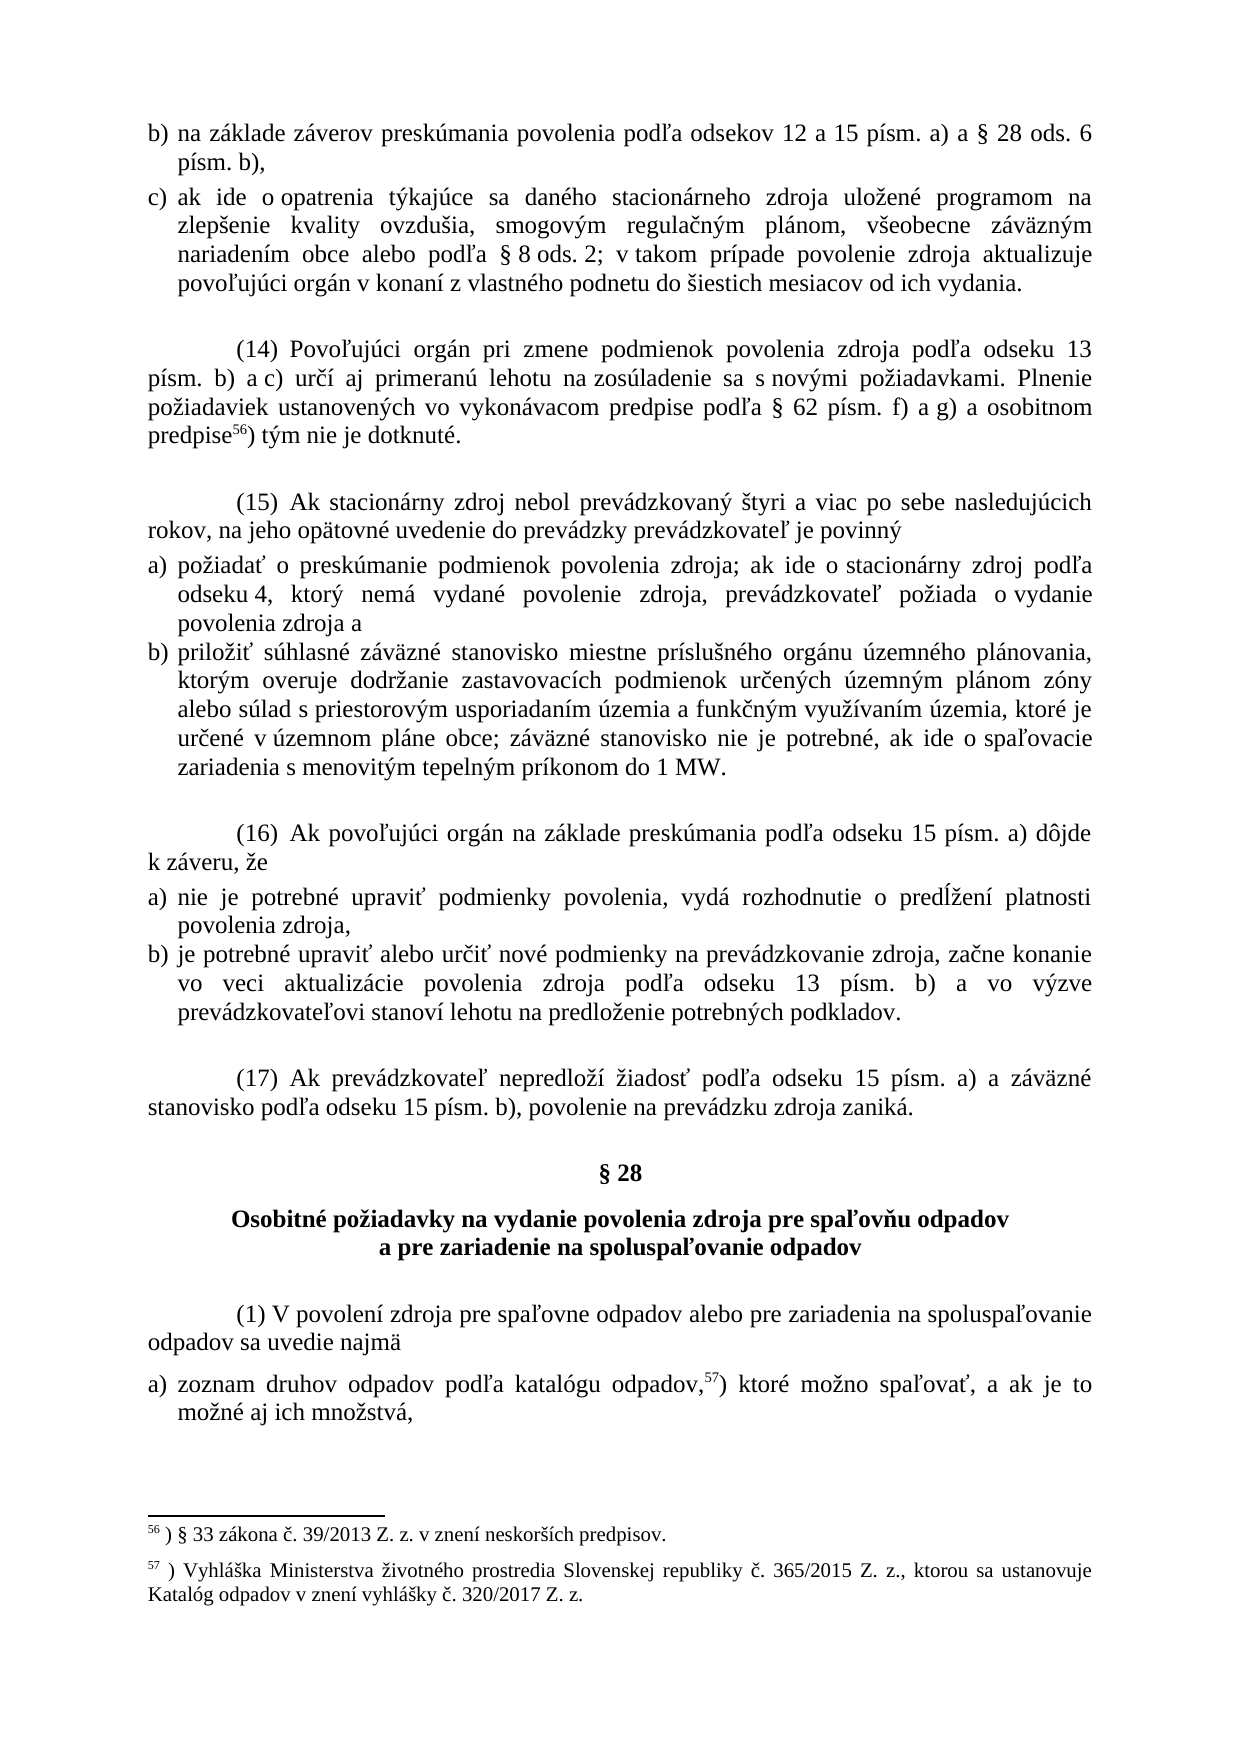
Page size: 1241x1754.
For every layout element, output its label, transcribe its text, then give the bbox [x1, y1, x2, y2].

list požiadať o preskúmanie podmienok povolenia zdroja; ak ide o stacionárny zdroj podľa odseku 4, ktorý nemá vydané povolenie zdroja, prevádzkovateľ požiada o vydanie povolenia zdroja a [148, 551, 1093, 637]
list V povolení zdroja pre spaľovne odpadov alebo pre zariadenia na spoluspaľovanie odpadov sa uvedie najmä [148, 1299, 1093, 1356]
list nie je potrebné upraviť podmienky povolenia, vydá rozhodnutie o predĺžení platnosti povolenia zdroja, [148, 882, 1093, 939]
list priložiť súhlasné záväzné stanovisko miestne príslušného orgánu územného plánovania, ktorým overuje dodržanie zastavovacích podmienok určených územným plánom zóny alebo súlad s priestorovým usporiadaním územia a funkčným využívaním územia, ktoré je určené v územnom pláne obce; záväzné stanovisko nie je potrebné, ak ide o spaľovacie zariadenia s menovitým tepelným príkonom do 1 MW. [148, 637, 1093, 781]
list ak ide o opatrenia týkajúce sa daného stacionárneho zdroja uložené programom na zlepšenie kvality ovzdušia, smogovým regulačným plánom, všeobecne záväzným nariadením obce alebo podľa § 8 ods. 2; v takom prípade povolenie zdroja aktualizuje povoľujúci orgán v konaní z vlastného podnetu do šiestich mesiacov od ich vydania. [148, 182, 1093, 297]
text Osobitné požiadavky na vydanie povolenia zdroja pre spaľovňu odpadov a pre zariadenie na spoluspaľovanie odpadov [148, 1204, 1093, 1261]
list na základe záverov preskúmania povolenia podľa odsekov 12 a 15 písm. a) a § 28 ods. 6 písm. b), [148, 118, 1093, 176]
list Ak prevádzkovateľ nepredloží žiadosť podľa odseku 15 písm. a) a záväzné stanovisko podľa odseku 15 písm. b), povolenie na prevádzku zdroja zaniká. [148, 1063, 1093, 1121]
list je potrebné upraviť alebo určiť nové podmienky na prevádzkovanie zdroja, začne konanie vo veci aktualizácie povolenia zdroja podľa odseku 13 písm. b) a vo výzve prevádzkovateľovi stanoví lehotu na predloženie potrebných podkladov. [148, 939, 1093, 1026]
list Povoľujúci orgán pri zmene podmienok povolenia zdroja podľa odseku 13 písm. b) a c) určí aj primeranú lehotu na zosúladenie sa s novými požiadavkami. Plnenie požiadaviek ustanovených vo vykonávacom predpise podľa § 62 písm. f) a g) a osobitnom predpise) tým nie je dotknuté. [148, 334, 1093, 449]
list Ak stacionárny zdroj nebol prevádzkovaný štyri a viac po sebe nasledujúcich rokov, na jeho opätovné uvedenie do prevádzky prevádzkovateľ je povinný [148, 487, 1093, 544]
list zoznam druhov odpadov podľa katalógu odpadov,) ktoré možno spaľovať, a ak je to možné aj ich množstvá, [148, 1369, 1093, 1426]
subtitle § 28 [148, 1158, 1093, 1187]
list Ak povoľujúci orgán na základe preskúmania podľa odseku 15 písm. a) dôjde k záveru, že [148, 818, 1093, 876]
